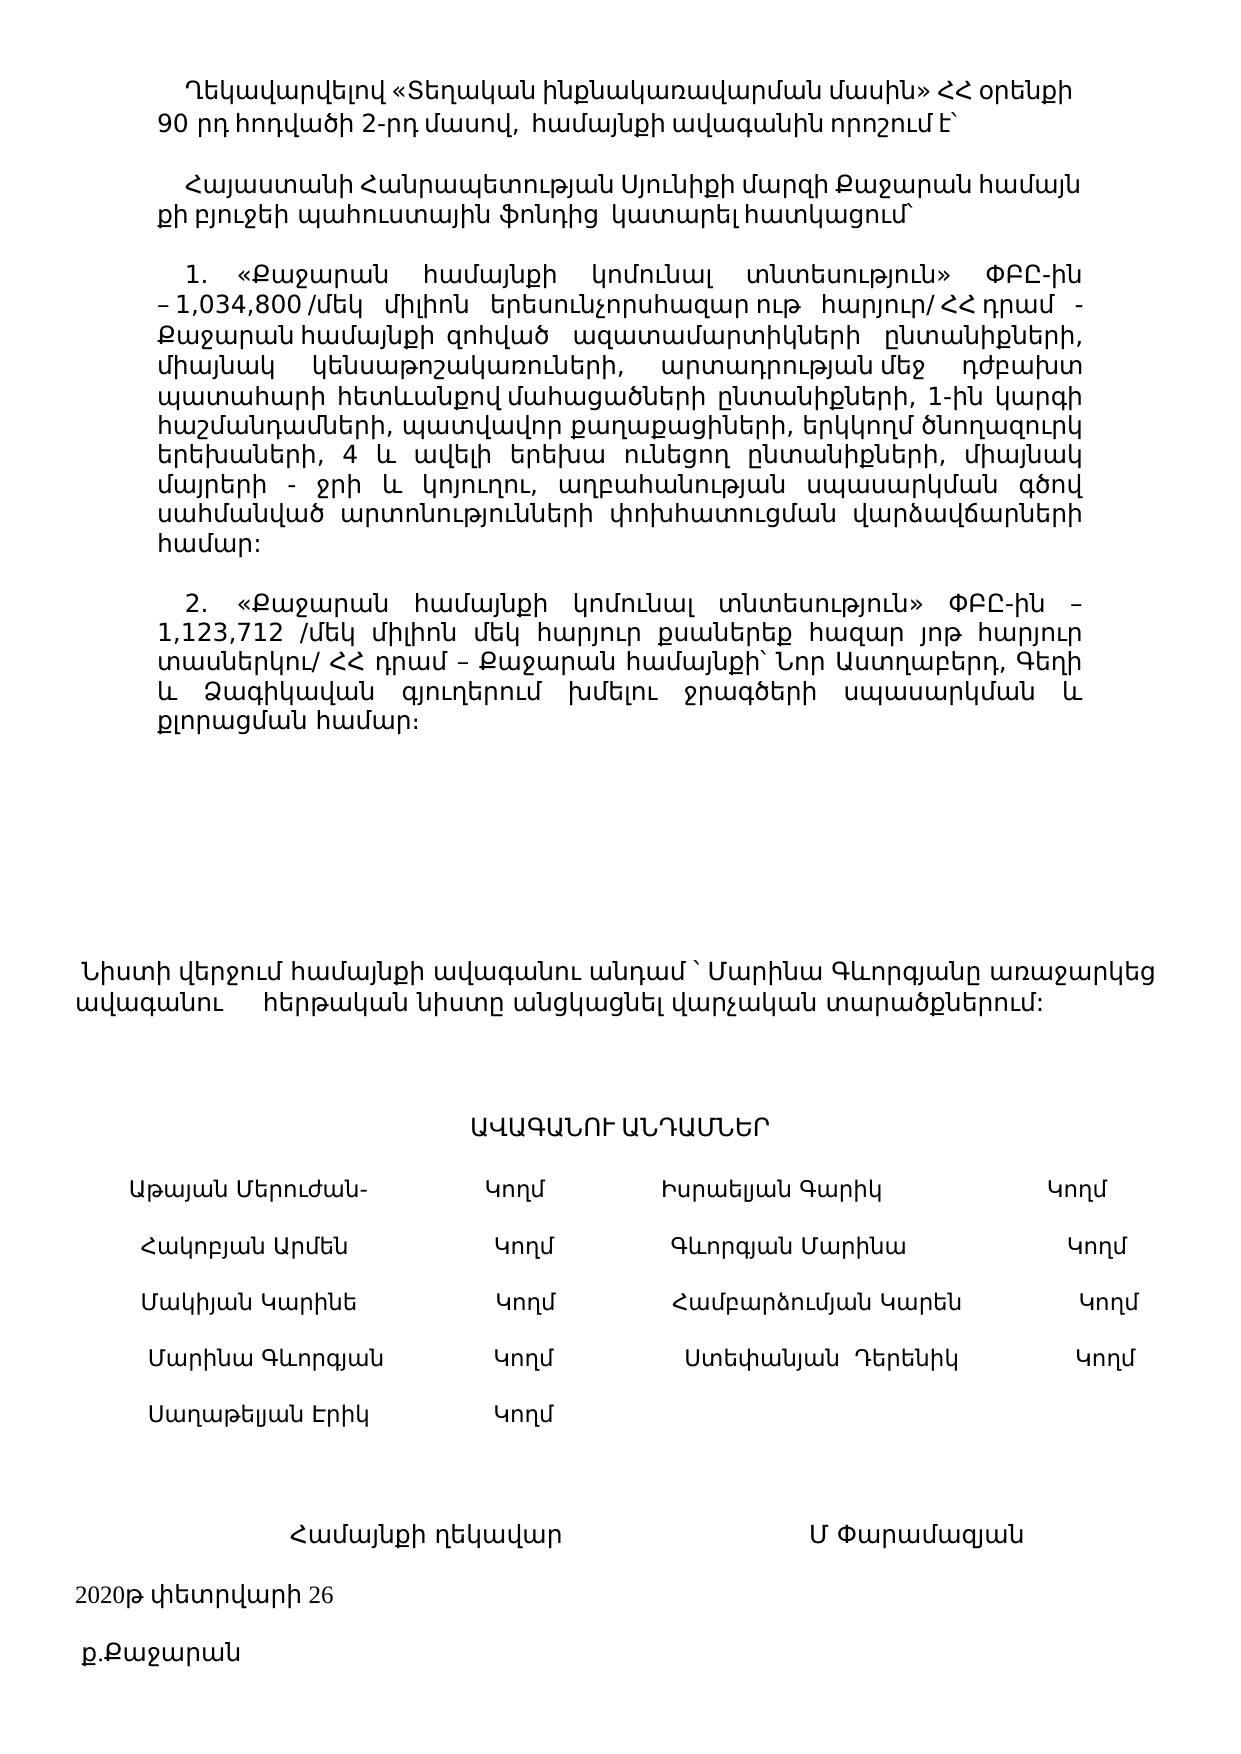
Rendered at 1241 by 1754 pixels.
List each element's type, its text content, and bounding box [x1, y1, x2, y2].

text Աթայան Մերուժան- Կողմ Իսրաելյան Գարիկ Կողմ [75, 1173, 1165, 1204]
text Մակիյան Կարինե Կողմ Համբարձումյան Կարեն Կողմ [75, 1289, 1165, 1316]
text ք.Քաջարան [75, 1638, 1165, 1667]
text Հակոբյան Արմեն Կողմ Գևորգյան Մարինա Կողմ [75, 1233, 1165, 1260]
table_cell Ղեկավարվելով «Տեղական ինքնակառավարման մասին» ՀՀ օրենքի 90 րդ հոդվածի 2-րդ մասով, համայնքի ավագանին որոշում է՝ Հայաստանի Հանրապետության Սյունիքի մարզի Քաջարան համայնքի բյուջեի պահուստային ֆոնդից կատարել հատկացում՝ 1. «Քաջարան համայնքի կոմունալ տնտեսություն» ՓԲԸ-ին – 1,034,800 /մեկ միլիոն երեսունչորսհազար ութ հարյուր/ ՀՀ դրամ - Քաջարան համայնքի զոհված ազատամարտիկների ընտանիքների, միայնակ կենսաթոշակառուների, արտադրության մեջ դժբախտ պատահարի հետևանքով մահացածների ընտանիքների, 1-ին կարգի հաշմանդամների, պատվավոր քաղաքացիների, երկկողմ ծնողազուրկ երեխաների, 4 և ավելի երեխա ունեցող ընտանիքների, միայնակ մայրերի - ջրի և կոյուղու, աղբահանության սպասարկման գծով սահմանված արտոնությունների փոխհատուցման վարձավճարների համար: 2. «Քաջարան համայնքի կոմունալ տնտեսություն» ՓԲԸ-ին – 1,123,712 /մեկ միլիոն մեկ հարյուր քսաներեք հազար յոթ հարյուր տասներկու/ ՀՀ դրամ – Քաջարան համայնքի՝ Նոր Աստղաբերդ, Գեղի և Ձագիկավան գյուղերում խմելու ջրագծերի սպասարկման և քլորացման համար։ [157, 75, 1083, 735]
text 2020թ փետրվարի 26 [75, 1580, 1165, 1609]
text ԱՎԱԳԱՆՈՒ ԱՆԴԱՄՆԵՐ [75, 1109, 1165, 1144]
text Մարինա Գևորգյան Կողմ Ստեփանյան Դերենիկ Կողմ [75, 1345, 1165, 1372]
text Նիստի վերջում համայնքի ավագանու անդամ ՝ Մարինա Գևորգյանը առաջարկեց ավագանու հերթական նիստը անցկացնել վարչական տարածքներում: [75, 954, 1165, 1017]
text Համայնքի ղեկավար Մ Փարամազյան [75, 1520, 1165, 1549]
text Սաղաթելյան Էրիկ Կողմ [75, 1401, 1165, 1427]
